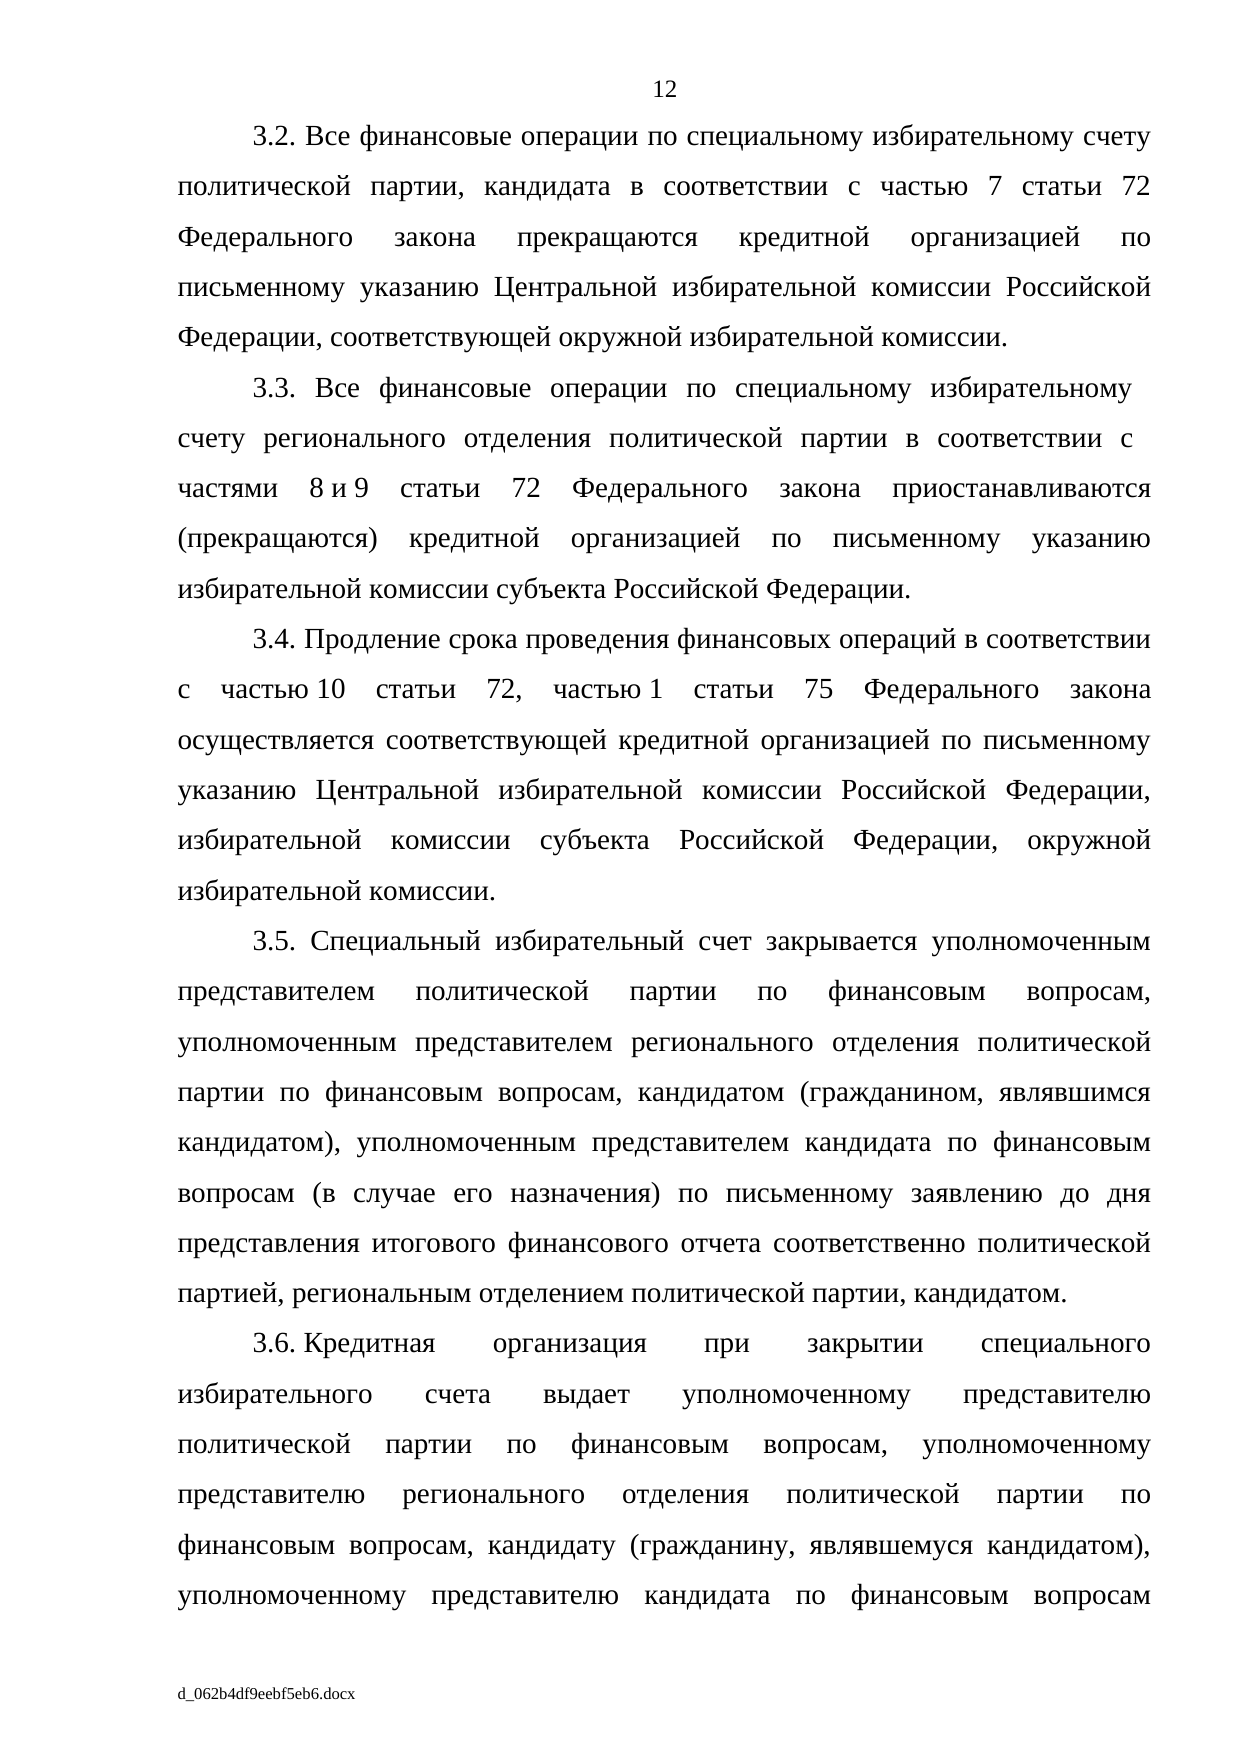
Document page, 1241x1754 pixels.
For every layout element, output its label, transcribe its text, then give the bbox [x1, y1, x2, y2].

text 3.5. Специальный избирательный счет закрывается уполномоченным представителем политической партии по финансовым вопросам, уполномоченным представителем регионального отделения политической партии по финансовым вопросам, кандидатом (гражданином, являвшимся кандидатом), уполномоченным представителем кандидата по финансовым вопросам (в случае его назначения) по письменному заявлению до дня представления итогового финансового отчета соответственно политической партией, региональным отделением политической партии, кандидатом. [177, 923, 1152, 1309]
text 3.2. Все финансовые операции по специальному избирательному счету политической партии, кандидата в соответствии с частью 7 статьи 72 Федерального закона прекращаются кредитной организацией по письменному указанию Центральной избирательной комиссии Российской Федерации, соответствующей окружной избирательной комиссии. [177, 118, 1152, 353]
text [177, 1326, 1152, 1611]
text 3.4. Продление срока проведения финансовых операций в соответствии с частью 10 статьи 72, частью 1 статьи 75 Федерального закона осуществляется соответствующей кредитной организацией по письменному указанию Центральной избирательной комиссии Российской Федерации, избирательной комиссии субъекта Российской Федерации, окружной избирательной комиссии. [177, 621, 1152, 906]
text 3.3. Все финансовые операции по специальному избирательному счету регионального отделения политической партии в соответствии с частями 8 и 9 статьи 72 Федерального закона приостанавливаются (прекращаются) кредитной организацией по письменному указанию избирательной комиссии субъекта Российской Федерации. [177, 370, 1152, 604]
